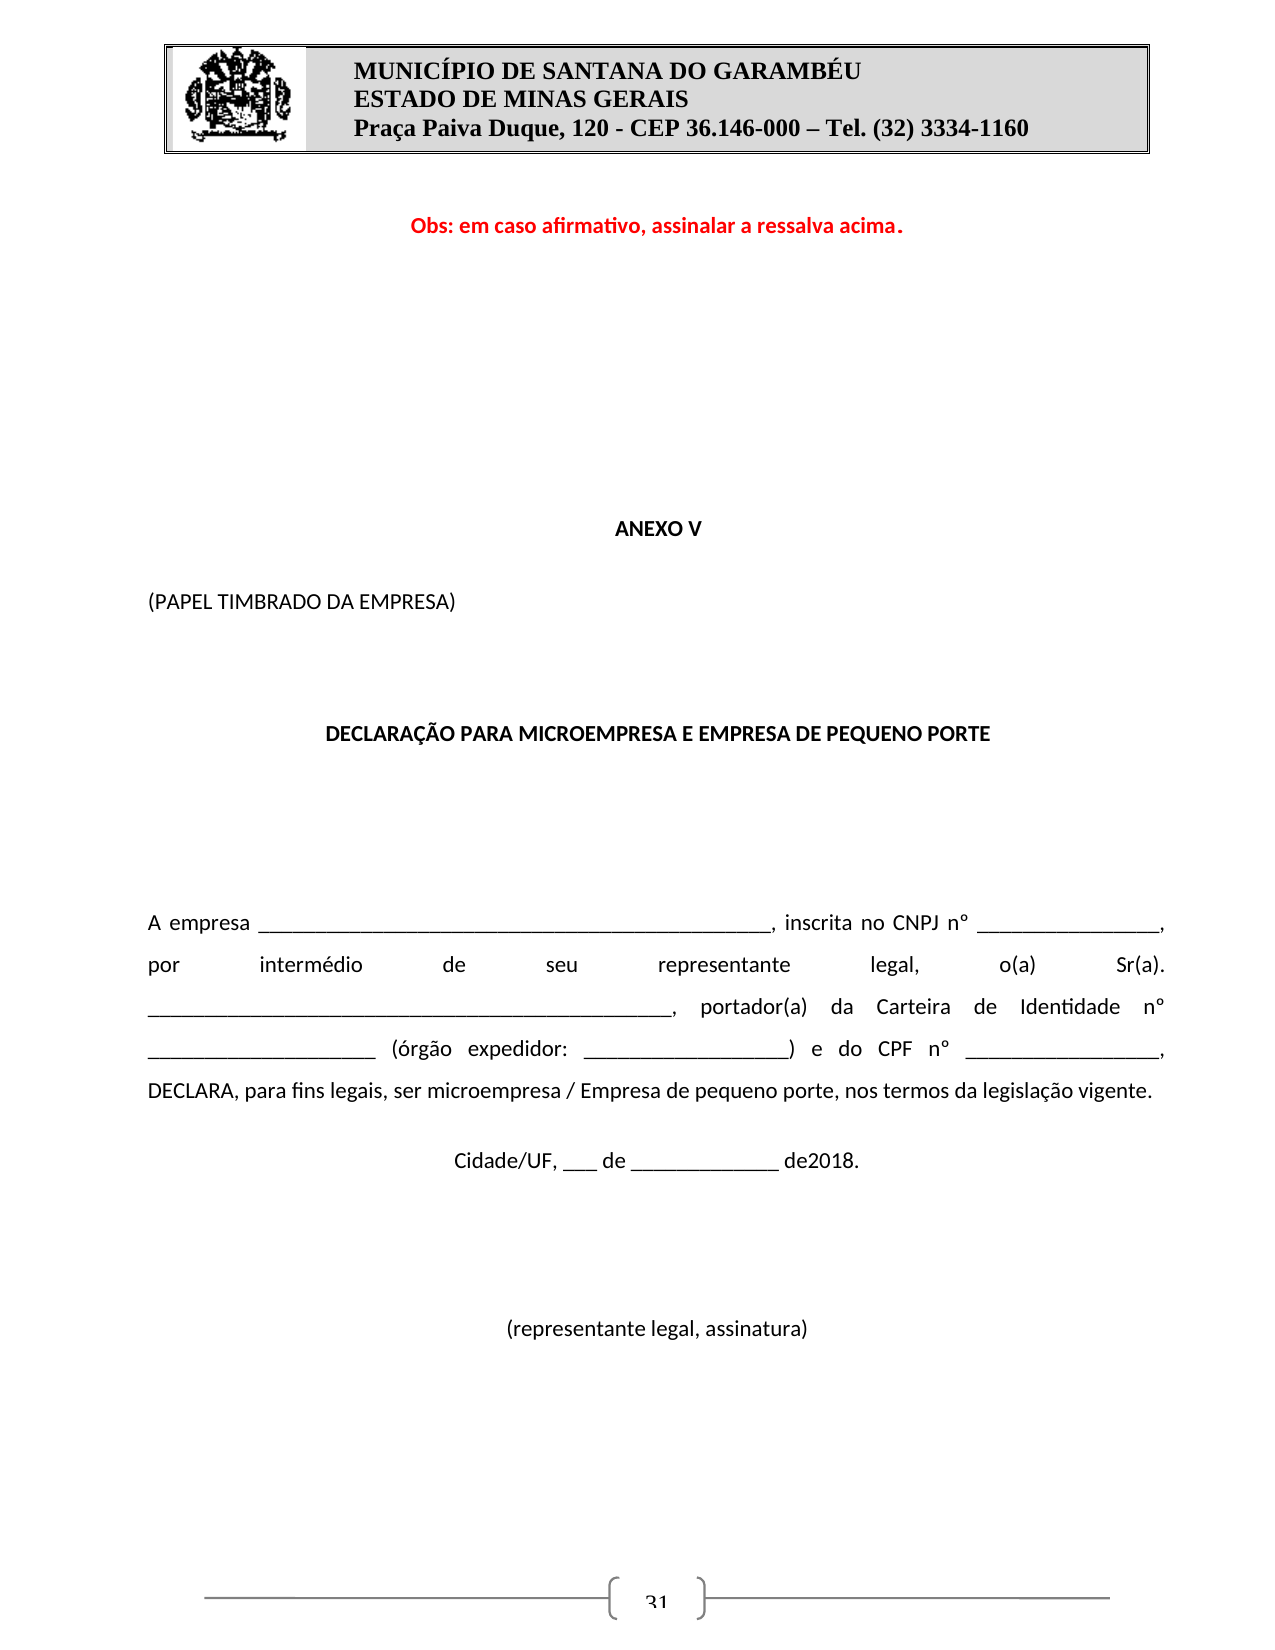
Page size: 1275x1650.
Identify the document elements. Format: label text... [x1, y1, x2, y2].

picture [172, 47, 306, 151]
text (PAPEL TIMBRADO DA EMPRESA) [148, 587, 1167, 615]
text Cidade/UF, ___ de _____________ de2018. [148, 1146, 1167, 1174]
text ANEXO V [150, 518, 1167, 541]
text (representante legal, assinatura) [148, 1314, 1167, 1342]
text A empresa _____________________________________________, inscrita no CNPJ nº ________________, por intermédio de seu representante legal, o(a) Sr(a). ______________________________________________, portador(a) da Carteira de Identidade nº ____________________ (órgão expedidor: __________________) e do CPF nº _________________, DECLARA, para fins legais, ser microempresa / Empresa de pequeno porte, nos termos da legislação vigente. [148, 908, 1167, 1104]
text DECLARAÇÃO PARA MICROEMPRESA E EMPRESA DE PEQUENO PORTE [150, 722, 1167, 746]
text Obs: em caso afirmativo, assinalar a ressalva acima. [146, 211, 1168, 239]
